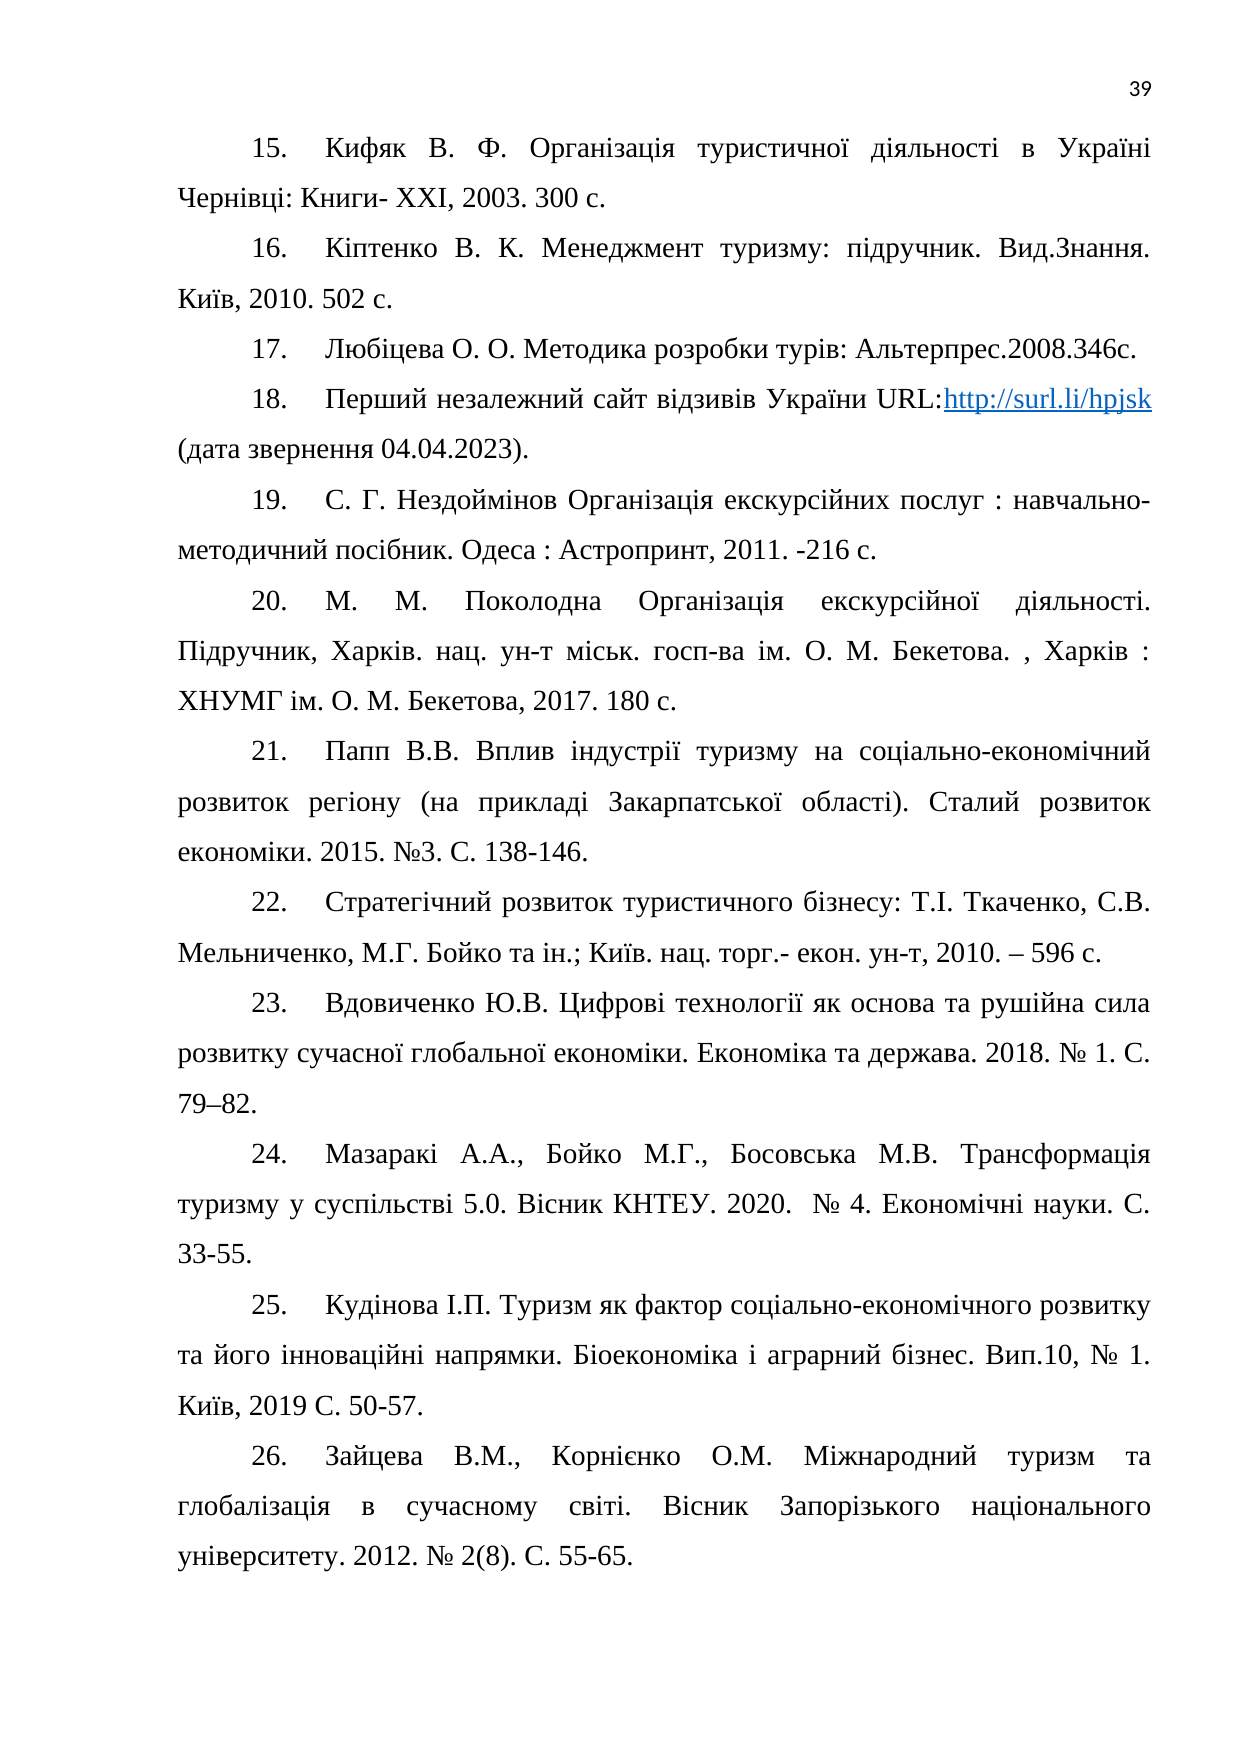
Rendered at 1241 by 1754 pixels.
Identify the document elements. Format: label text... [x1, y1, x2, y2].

list Зайцева В.М., Корнієнко О.М. Міжнародний туризм та глобалізація в сучасному світі. Вісник Запорізького національного університету. 2012. № 2(8). С. 55-65. [177, 1438, 1152, 1572]
list Вдовиченко Ю.В. Цифрові технології як основа та рушійна сила розвитку сучасної глобальної економіки. Економіка та держава. 2018. № 1. С. 79–82. [177, 985, 1152, 1119]
list Стратегічний розвиток туристичного бізнесу: Т.І. Ткаченко, С.В. Мельниченко, М.Г. Бойко та ін.; Київ. нац. торг.- екон. ун-т, 2010. – 596 с. [177, 884, 1152, 968]
list М. М. Поколодна Організація екскурсійної діяльності. Підручник, Харків. нац. ун-т міськ. госп-ва ім. О. М. Бекетова. , Харків : ХНУМГ ім. О. М. Бекетова, 2017. 180 с. [177, 583, 1152, 717]
list Кіптенко В. К. Менеджмент туризму: підручник. Вид.Знання. Київ, 2010. 502 с. [177, 230, 1152, 314]
list Кудінова І.П. Туризм як фактор соціально-економічного розвитку та його інноваційні напрямки. Біоекономіка і аграрний бізнес. Вип.10, № 1. Київ, 2019 С. 50-57. [177, 1287, 1152, 1421]
list Папп В.В. Вплив індустрії туризму на соціально-економічний розвиток регіону (на прикладі Закарпатської області). Сталий розвиток економіки. 2015. №3. С. 138-146. [177, 733, 1152, 868]
list Любіцева О. О. Методика розробки турів: Альтерпрес.2008.346с. [177, 331, 1152, 364]
list Перший незалежний сайт відзивів України URL:http://surl.li/hpjsk (дата звернення 04.04.2023). [177, 381, 1152, 465]
list С. Г. Нездоймінов Організація екскурсійних послуг : навчально-методичний посібник. Одеса : Астропринт, 2011. -216 с. [177, 482, 1152, 566]
list Мазаракі А.А., Бойко М.Г., Босовська М.В. Трансформація туризму у суспільстві 5.0. Вісник КНТЕУ. 2020. № 4. Економічні науки. С. 33-55. [177, 1136, 1152, 1270]
list Кифяк В. Ф. Організація туристичної діяльності в Україні Чернівці: Книги- ХХІ, 2003. 300 с. [177, 130, 1152, 214]
